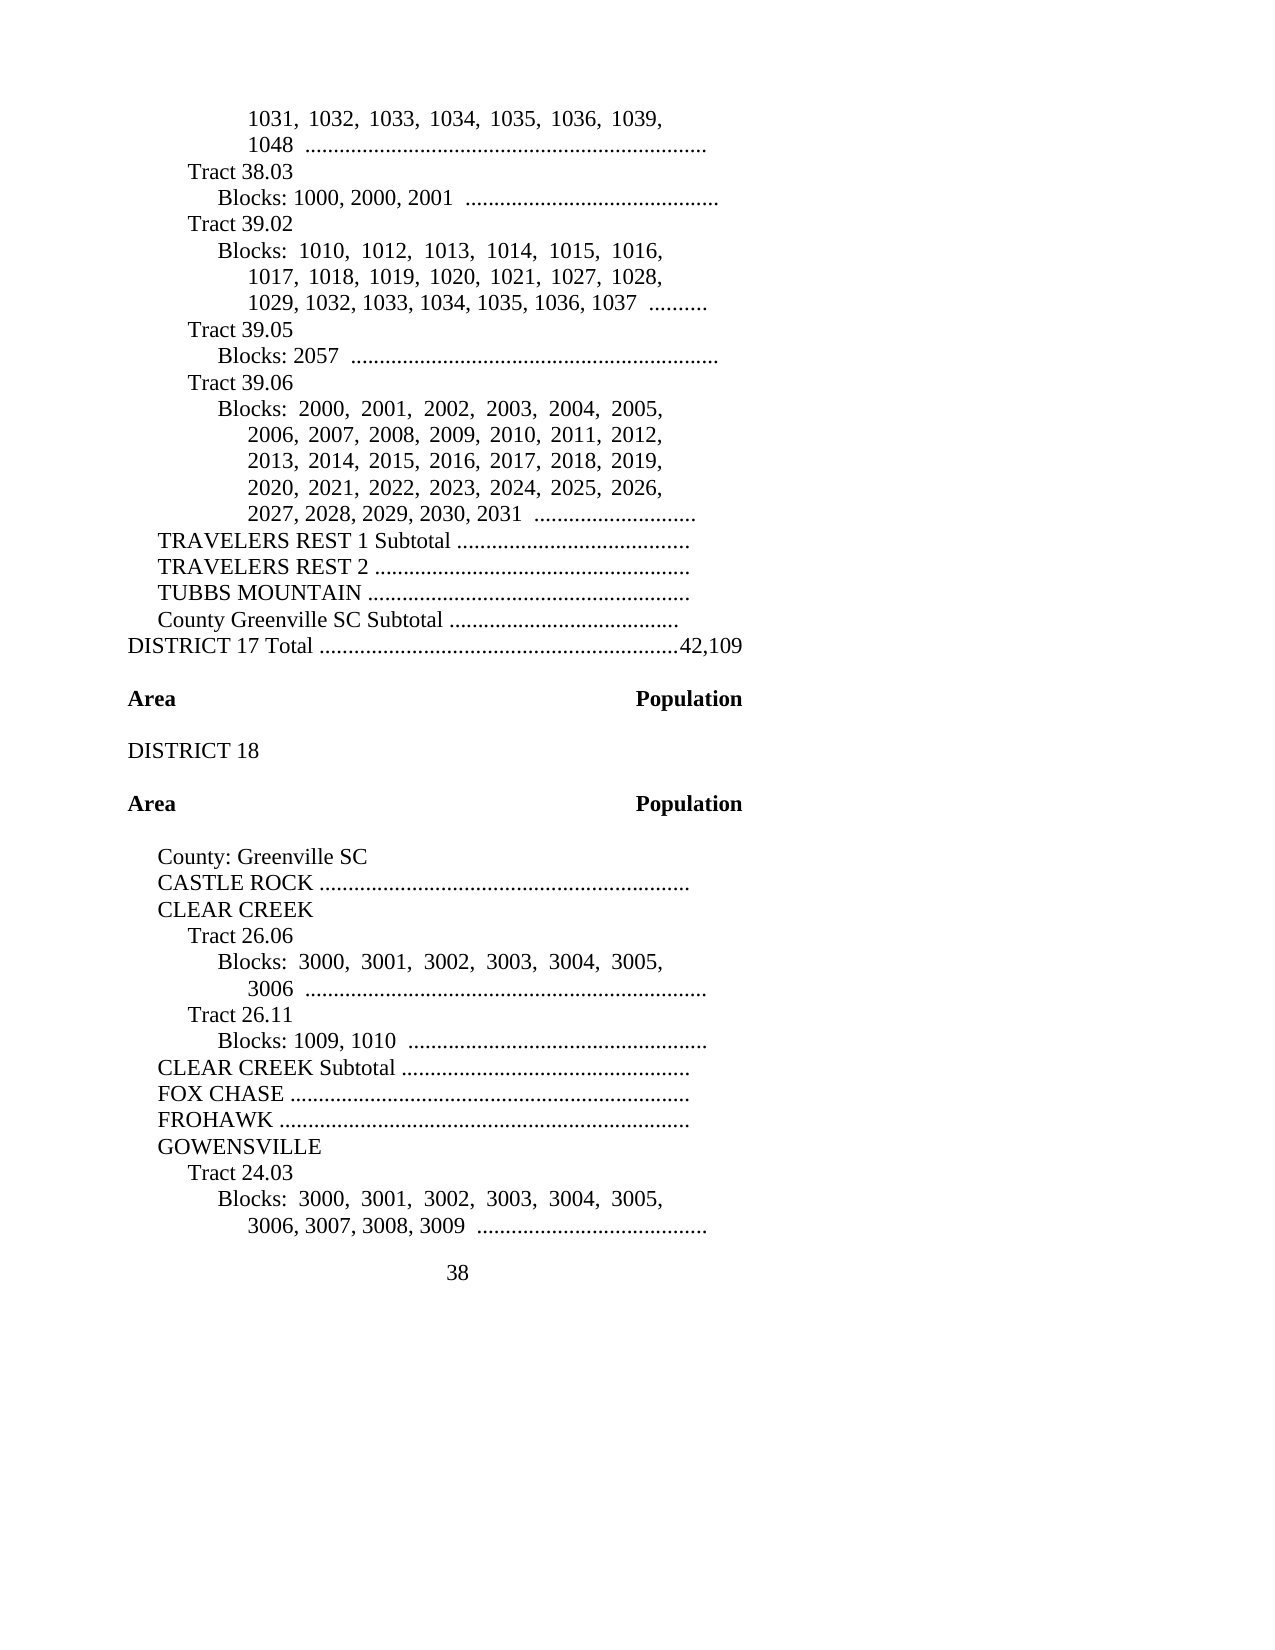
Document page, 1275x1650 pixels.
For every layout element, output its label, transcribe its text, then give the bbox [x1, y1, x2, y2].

text CLEAR CREEK [157, 896, 663, 922]
text TRAVELERS REST 1 Subtotal 2,371 [157, 527, 663, 553]
text CLEAR CREEK Subtotal 1,050 [157, 1054, 663, 1080]
text Blocks: 3000, 3001, 3002, 3003, 3004, 3005, 3006 536 [217, 948, 663, 1001]
text Tract 39.06 [187, 368, 787, 395]
text Tract 24.03 [187, 1159, 787, 1186]
text Tract 26.11 [187, 1001, 787, 1027]
text GOWENSVILLE [157, 1133, 663, 1159]
text County: Greenville SC [157, 843, 663, 869]
text Blocks: 2000, 2001, 2002, 2003, 2004, 2005, 2006, 2007, 2008, 2009, 2010, 2011, 2012, 2013, 2014, 2015, 2016, 2017, 2018, 2019, 2020, 2021, 2022, 2023, 2024, 2025, 2026, 2027, 2028, 2029, 2030, 2031 1596 [217, 395, 663, 527]
text CASTLE ROCK 4,104 [157, 869, 663, 896]
text FROHAWK 2,213 [157, 1106, 663, 1133]
text DISTRICT 18 [127, 737, 787, 764]
text Blocks: 1010, 1012, 1013, 1014, 1015, 1016, 1017, 1018, 1019, 1020, 1021, 1027, 1028, 1029, 1032, 1033, 1034, 1035, 1036, 1037 212 [217, 237, 663, 316]
text Area Population [127, 790, 787, 817]
text Blocks: 2057 28 [217, 342, 663, 368]
text FOX CHASE 2,680 [157, 1080, 663, 1106]
text TRAVELERS REST 2 2,619 [157, 553, 663, 579]
text Blocks: 3000, 3001, 3002, 3003, 3004, 3005, 3006, 3007, 3008, 3009 305 [217, 1186, 663, 1238]
text Tract 26.06 [187, 922, 787, 948]
text Area Population [127, 685, 787, 711]
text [217, 105, 663, 158]
text DISTRICT 17 Total 42,109 [127, 632, 787, 658]
text Blocks: 1009, 1010 514 [217, 1027, 663, 1054]
text Tract 38.03 [187, 158, 787, 184]
text Blocks: 1000, 2000, 2001 20 [217, 184, 663, 210]
text Tract 39.02 [187, 210, 787, 237]
text County Greenville SC Subtotal 42,109 [157, 606, 663, 632]
text Tract 39.05 [187, 316, 787, 342]
text TUBBS MOUNTAIN 3,582 [157, 579, 663, 606]
